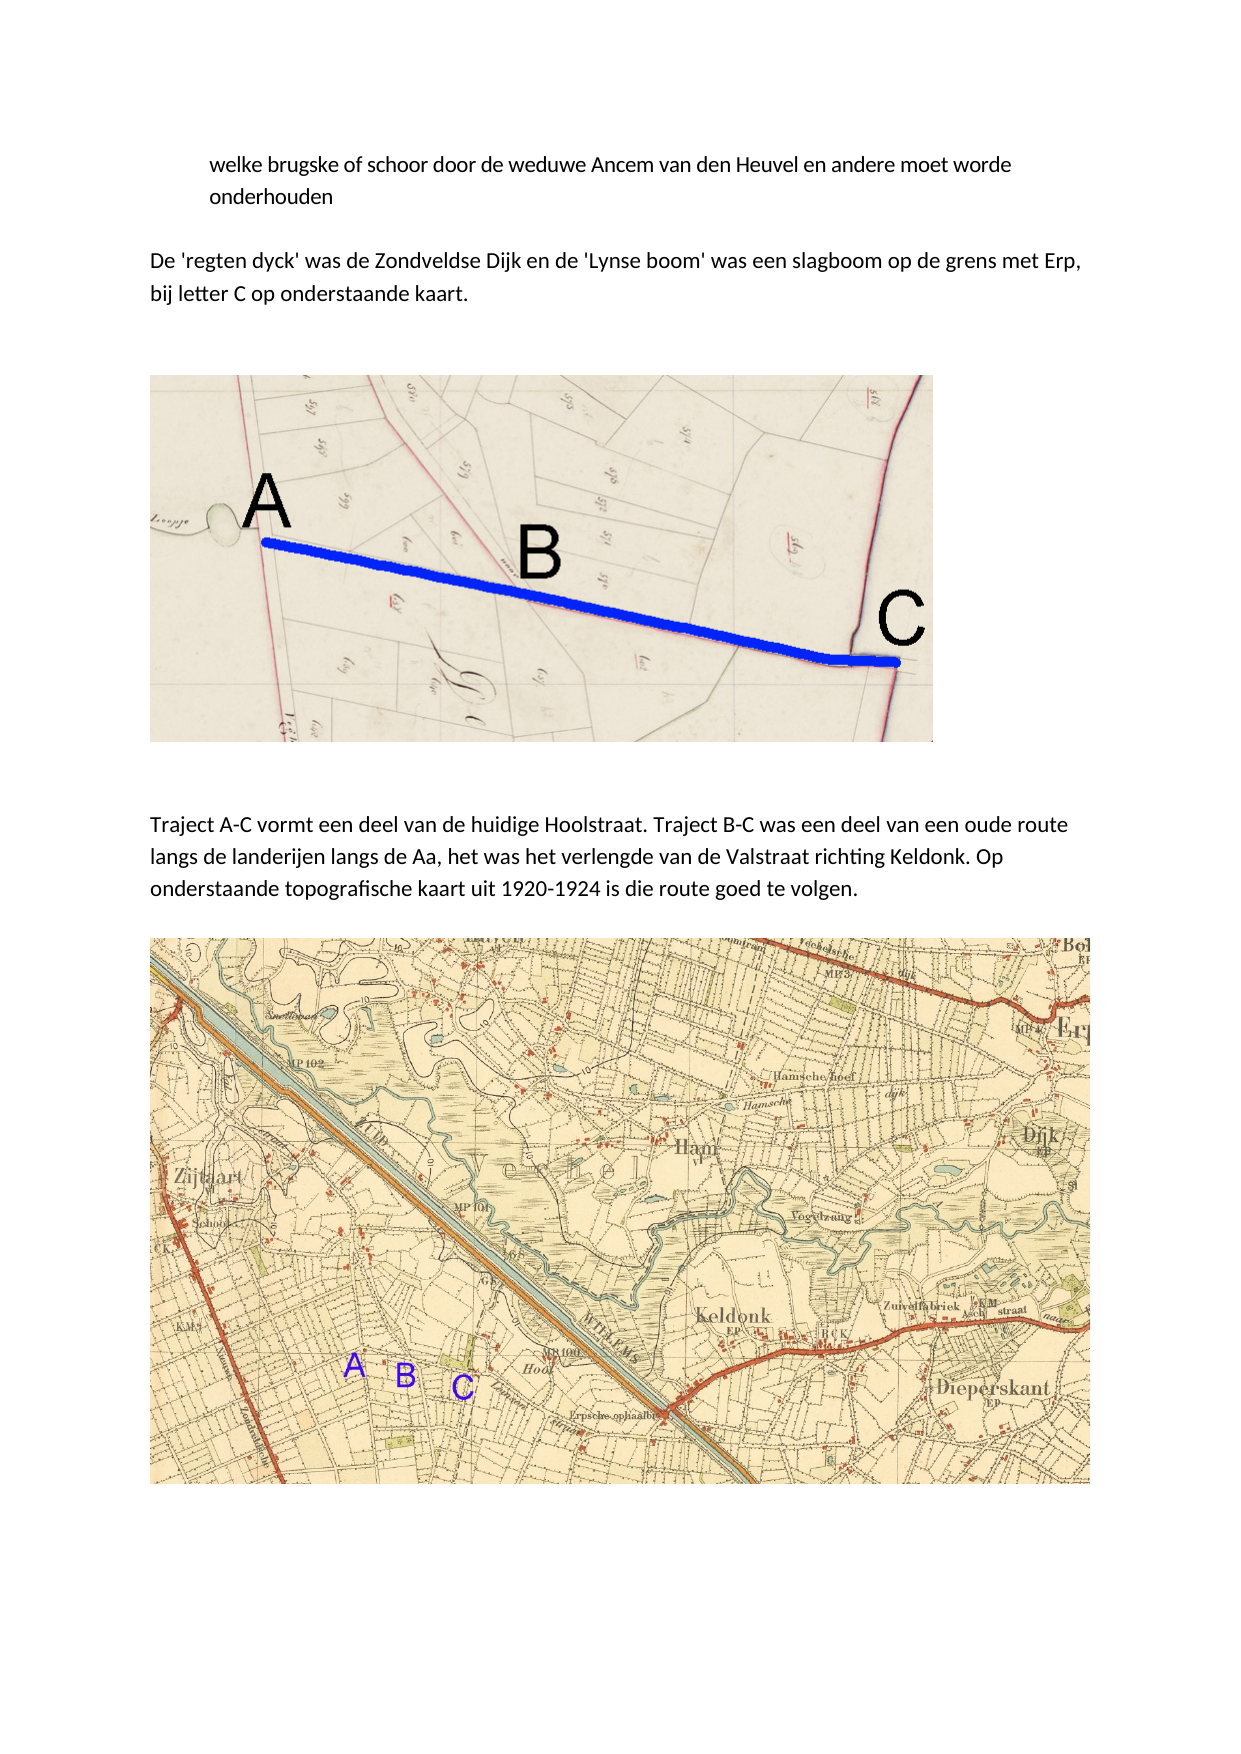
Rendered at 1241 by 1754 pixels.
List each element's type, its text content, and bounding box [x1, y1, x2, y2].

text De 'regten dyck' was de Zondveldse Dijk en de 'Lynse boom' was een slagboom op de grens met Erp, bij letter C op onderstaande kaart. [150, 247, 1090, 307]
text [209, 150, 1090, 210]
picture [150, 375, 933, 742]
text Traject A-C vormt een deel van de huidige Hoolstraat. Traject B-C was een deel van een oude route langs de landerijen langs de Aa, het was het verlengde van de Valstraat richting Keldonk. Op onderstaande topografische kaart uit 1920-1924 is die route goed te volgen. [150, 810, 1090, 902]
picture [150, 938, 1091, 1484]
